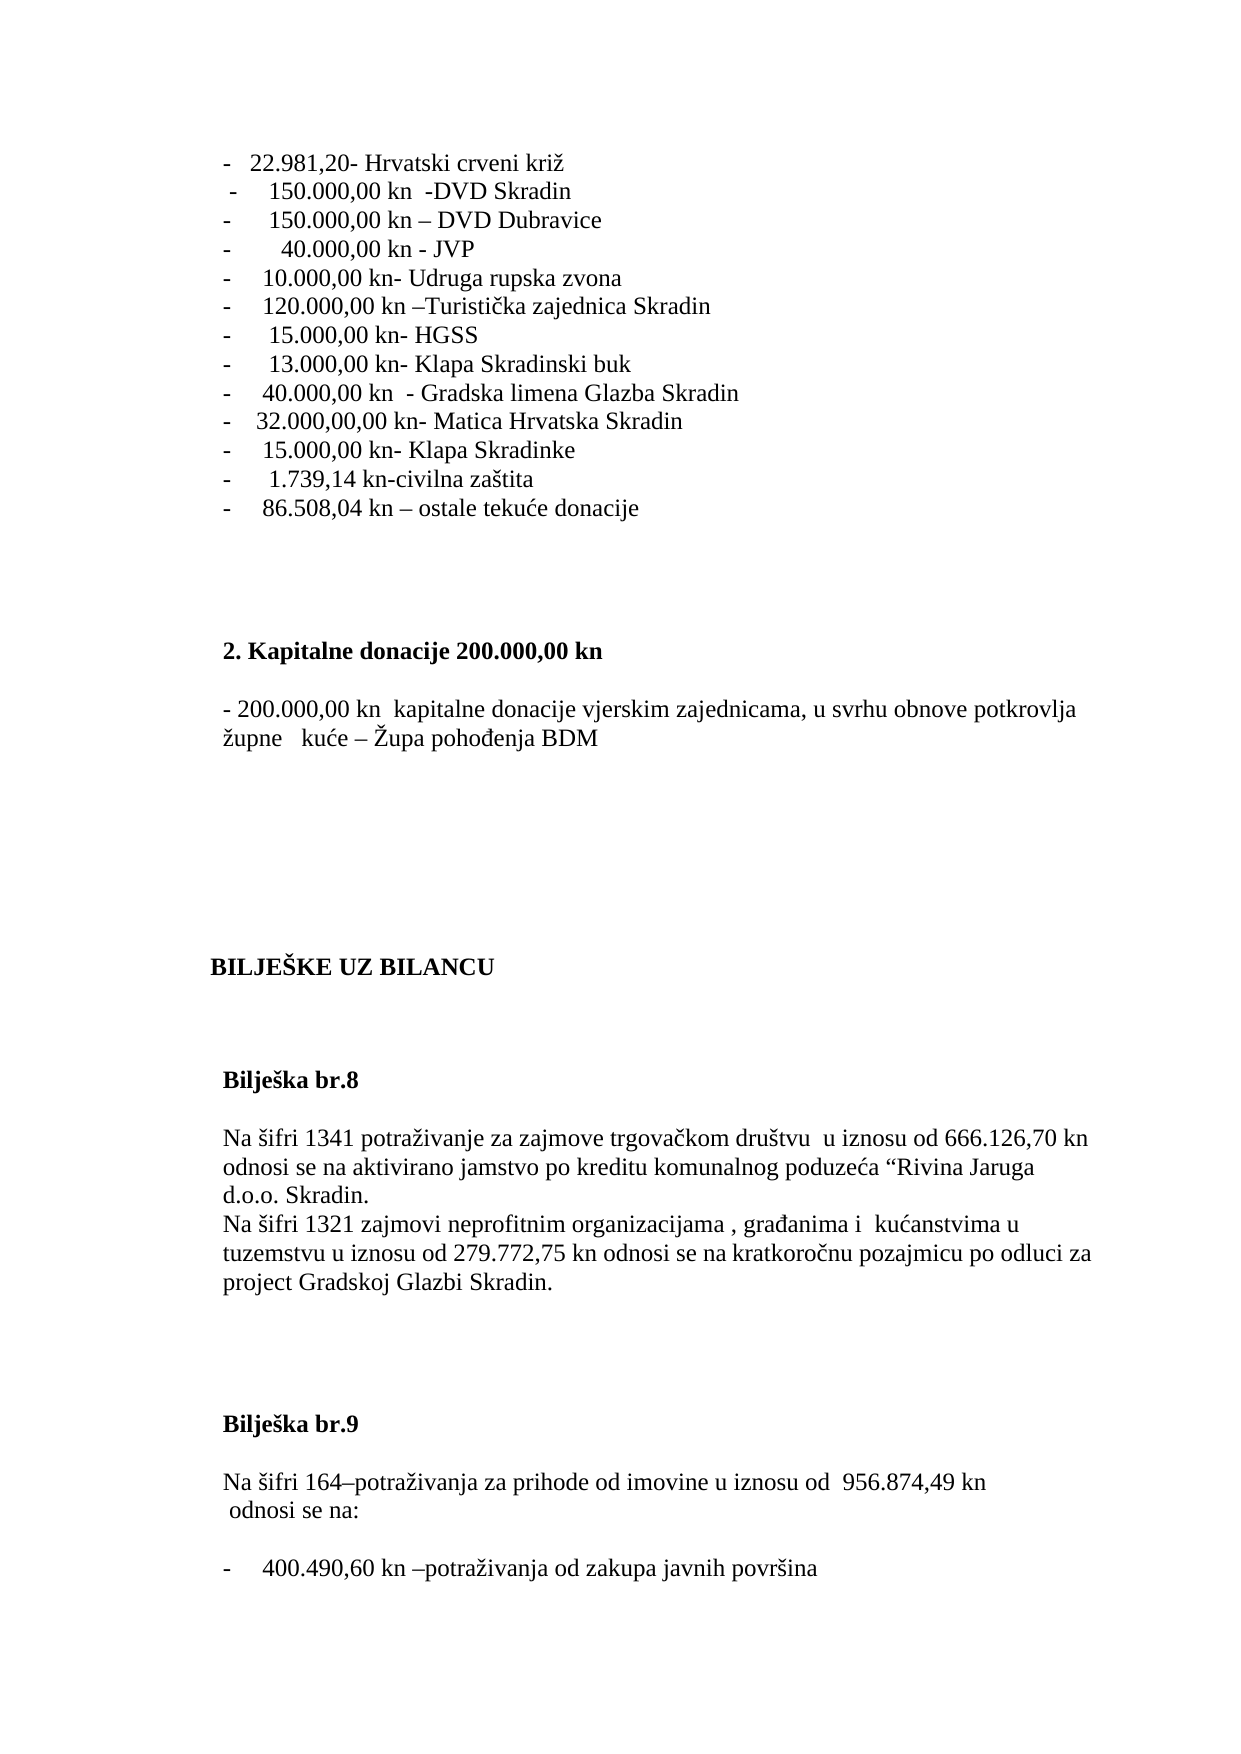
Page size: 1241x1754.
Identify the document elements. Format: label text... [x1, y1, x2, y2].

text Bilješka br.9 [223, 1409, 1093, 1438]
text Na šifri 1321 zajmovi neprofitnim organizacijama , građanima i kućanstvima u tuzemstvu u iznosu od 279.772,75 kn odnosi se na kratkoročnu pozajmicu po odluci za project Gradskoj Glazbi Skradin. [223, 1209, 1093, 1296]
text - 120.000,00 kn –Turistička zajednica Skradin [223, 291, 1093, 320]
text BILJEŠKE UZ BILANCU [148, 952, 1093, 981]
text - 400.490,60 kn –potraživanja od zakupa javnih površina [223, 1553, 1093, 1582]
text - 22.981,20- Hrvatski crveni križ [223, 148, 1093, 176]
text 2. Kapitalne donacije 200.000,00 kn [223, 636, 1093, 665]
text Bilješka br.8 [223, 1065, 1093, 1094]
text - 1.739,14 kn-civilna zaštita [223, 464, 1093, 493]
text - 13.000,00 kn- Klapa Skradinski buk [223, 349, 1093, 378]
text - 10.000,00 kn- Udruga rupska zvona [223, 263, 1093, 291]
text - 40.000,00 kn - Gradska limena Glazba Skradin [223, 378, 1093, 406]
text Na šifri 1341 potraživanje za zajmove trgovačkom društvu u iznosu od 666.126,70 kn odnosi se na aktivirano jamstvo po kreditu komunalnog poduzeća “Rivina Jaruga d.o.o. Skradin. [223, 1123, 1093, 1209]
text - 32.000,00,00 kn- Matica Hrvatska Skradin [223, 406, 1093, 435]
text Na šifri 164–potraživanja za prihode od imovine u iznosu od 956.874,49 kn [223, 1467, 1093, 1496]
text odnosi se na: [223, 1496, 1093, 1524]
text - 200.000,00 kn kapitalne donacije vjerskim zajednicama, u svrhu obnove potkrovlja župne kuće – Župa pohođenja BDM [223, 694, 1093, 751]
text - 150.000,00 kn – DVD Dubravice [223, 205, 1093, 234]
text - 15.000,00 kn- Klapa Skradinke [223, 435, 1093, 464]
text - 40.000,00 kn - JVP [223, 234, 1093, 263]
text - 86.508,04 kn – ostale tekuće donacije [223, 493, 1093, 521]
text - 150.000,00 kn -DVD Skradin [223, 176, 1093, 205]
text - 15.000,00 kn- HGSS [223, 320, 1093, 349]
